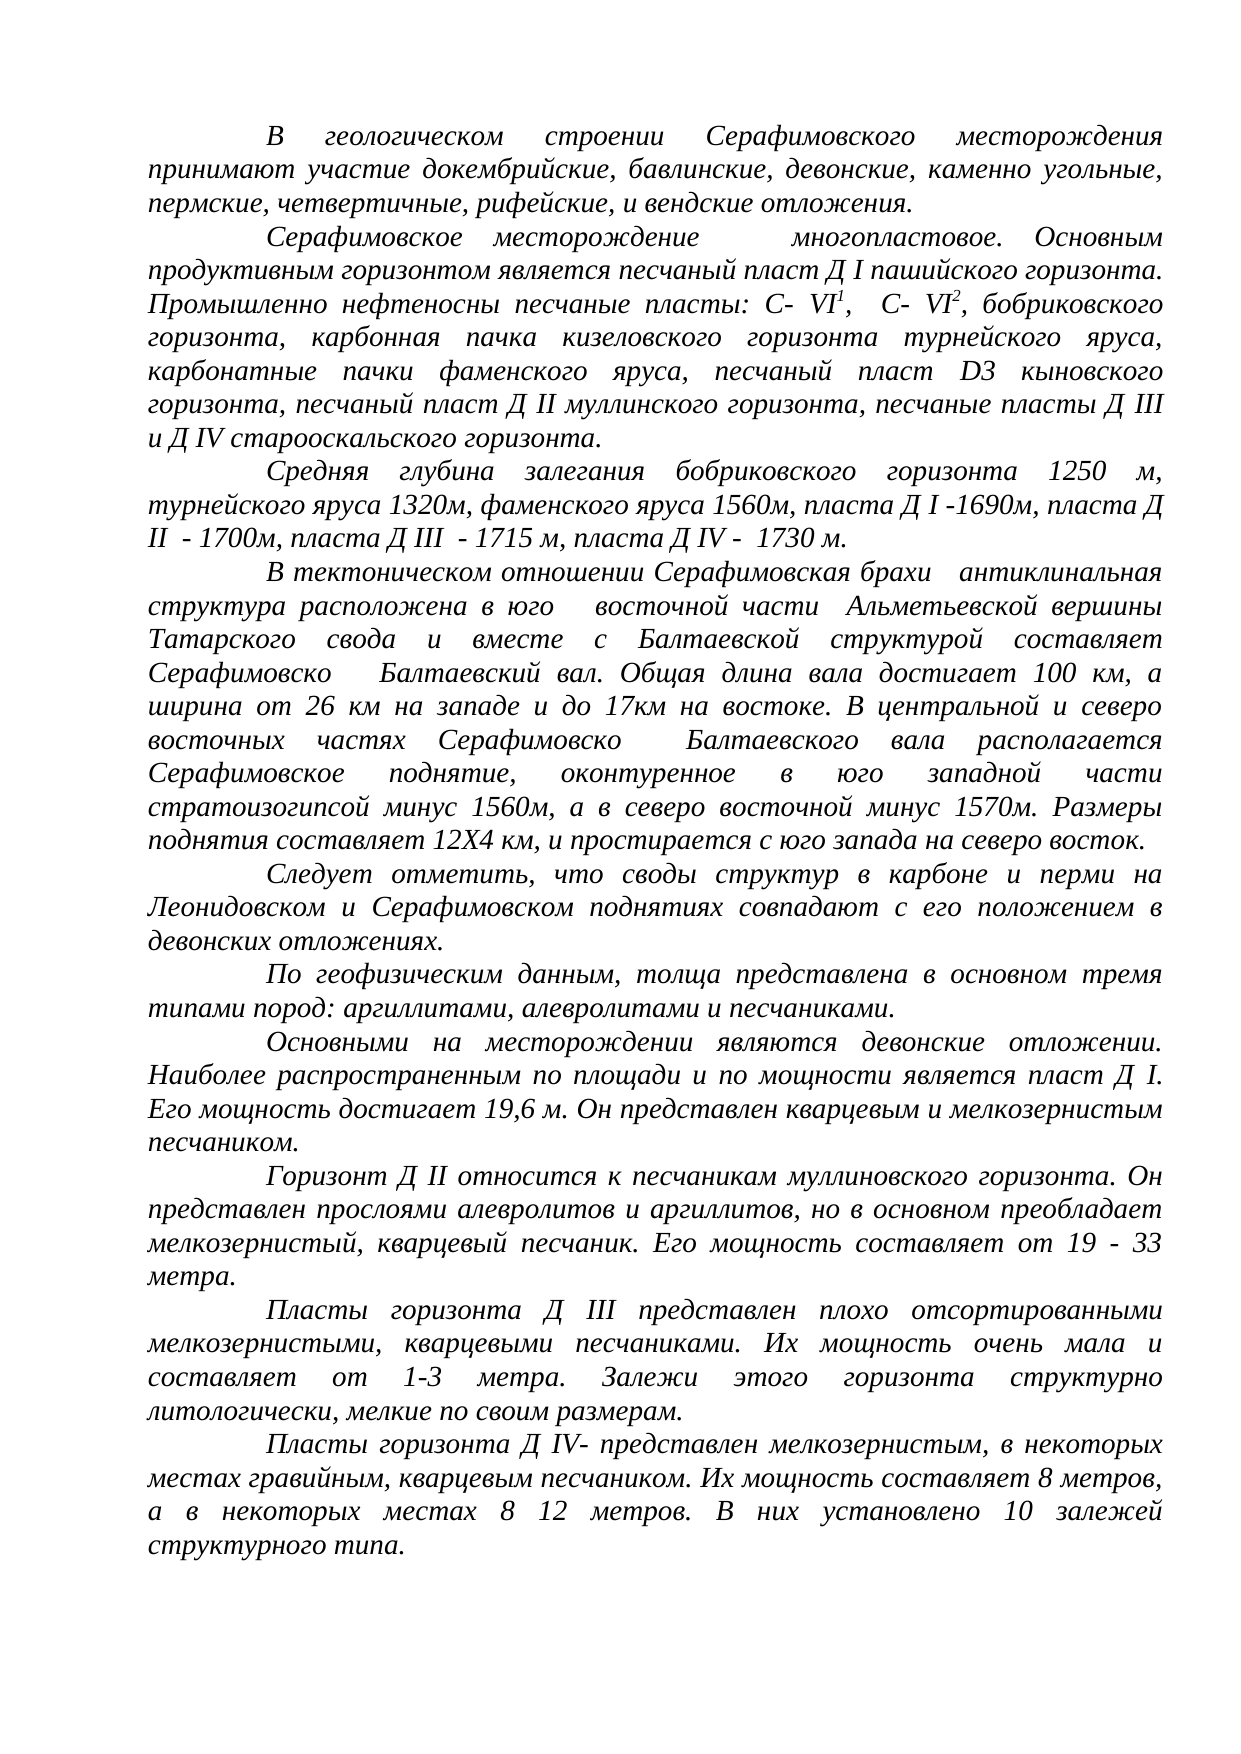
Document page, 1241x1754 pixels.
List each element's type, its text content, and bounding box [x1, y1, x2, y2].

text Пласты горизонта Д III представлен плохо отсортированными мелкозернистыми, кварцевыми песчаниками. Их мощность очень мала и составляет от 1-3 метра. Залежи этого горизонта структурно литологически, мелкие по своим размерам. [148, 1292, 1163, 1426]
text Основными на месторождении являются девонские отложении. Наиболее распространенным по площади и по мощности является пласт Д I. Его мощность достигает 19,6 м. Он представлен кварцевым и мелкозернистым песчаником. [148, 1024, 1163, 1158]
text Горизонт Д II относится к песчаникам муллиновского горизонта. Он представлен прослоями алевролитов и аргиллитов, но в основном преобладает мелкозернистый, кварцевый песчаник. Его мощность составляет от 19 - 33 метра. [148, 1158, 1163, 1292]
text Пласты горизонта Д IV- представлен мелкозернистым, в некоторых местах гравийным, кварцевым песчаником. Их мощность составляет 8 метров, а в некоторых местах 8 12 метров. В них установлено 10 залежей структурного типа. [148, 1426, 1163, 1560]
text Серафимовское месторождение многопластовое. Основным продуктивным горизонтом является песчаный пласт Д I пашийского горизонта. Промышленно нефтеносны песчаные пласты: С- VI1, С- VI2, бобриковского горизонта, карбонная пачка кизеловского горизонта турнейского яруса, карбонатные пачки фаменского яруса, песчаный пласт D3 кыновского горизонта, песчаный пласт Д II муллинского горизонта, песчаные пласты Д III и Д IV старооскальского горизонта. [148, 219, 1163, 453]
text В геологическом строении Серафимовского месторождения принимают участие докембрийские, бавлинские, девонские, каменно угольные, пермские, четвертичные, рифейские, и вендские отложения. [148, 118, 1163, 219]
text В тектоническом отношении Серафимовская брахи антиклинальная структура расположена в юго восточной части Альметьевской вершины Татарского свода и вместе с Балтаевской структурой составляет Серафимовско Балтаевский вал. Общая длина вала достигает 100 км, а ширина от 26 км на западе и до 17км на востоке. В центральной и северо восточных частях Серафимовско Балтаевского вала располагается Серафимовское поднятие, оконтуренное в юго западной части стратоизогипсой минус 1560м, а в северо восточной минус 1570м. Размеры поднятия составляет 12Х4 км, и простирается с юго запада на северо восток. [148, 554, 1163, 856]
text Средняя глубина залегания бобриковского горизонта 1250 м, турнейского яруса 1320м, фаменского яруса 1560м, пласта Д I -1690м, пласта Д II - 1700м, пласта Д III - 1715 м, пласта Д IV - 1730 м. [148, 453, 1163, 554]
text Следует отметить, что своды структур в карбоне и перми на Леонидовском и Серафимовском поднятиях совпадают с его положением в девонских отложениях. [148, 856, 1163, 957]
text По геофизическим данным, толща представлена в основном тремя типами пород: аргиллитами, алевролитами и песчаниками. [148, 957, 1163, 1024]
